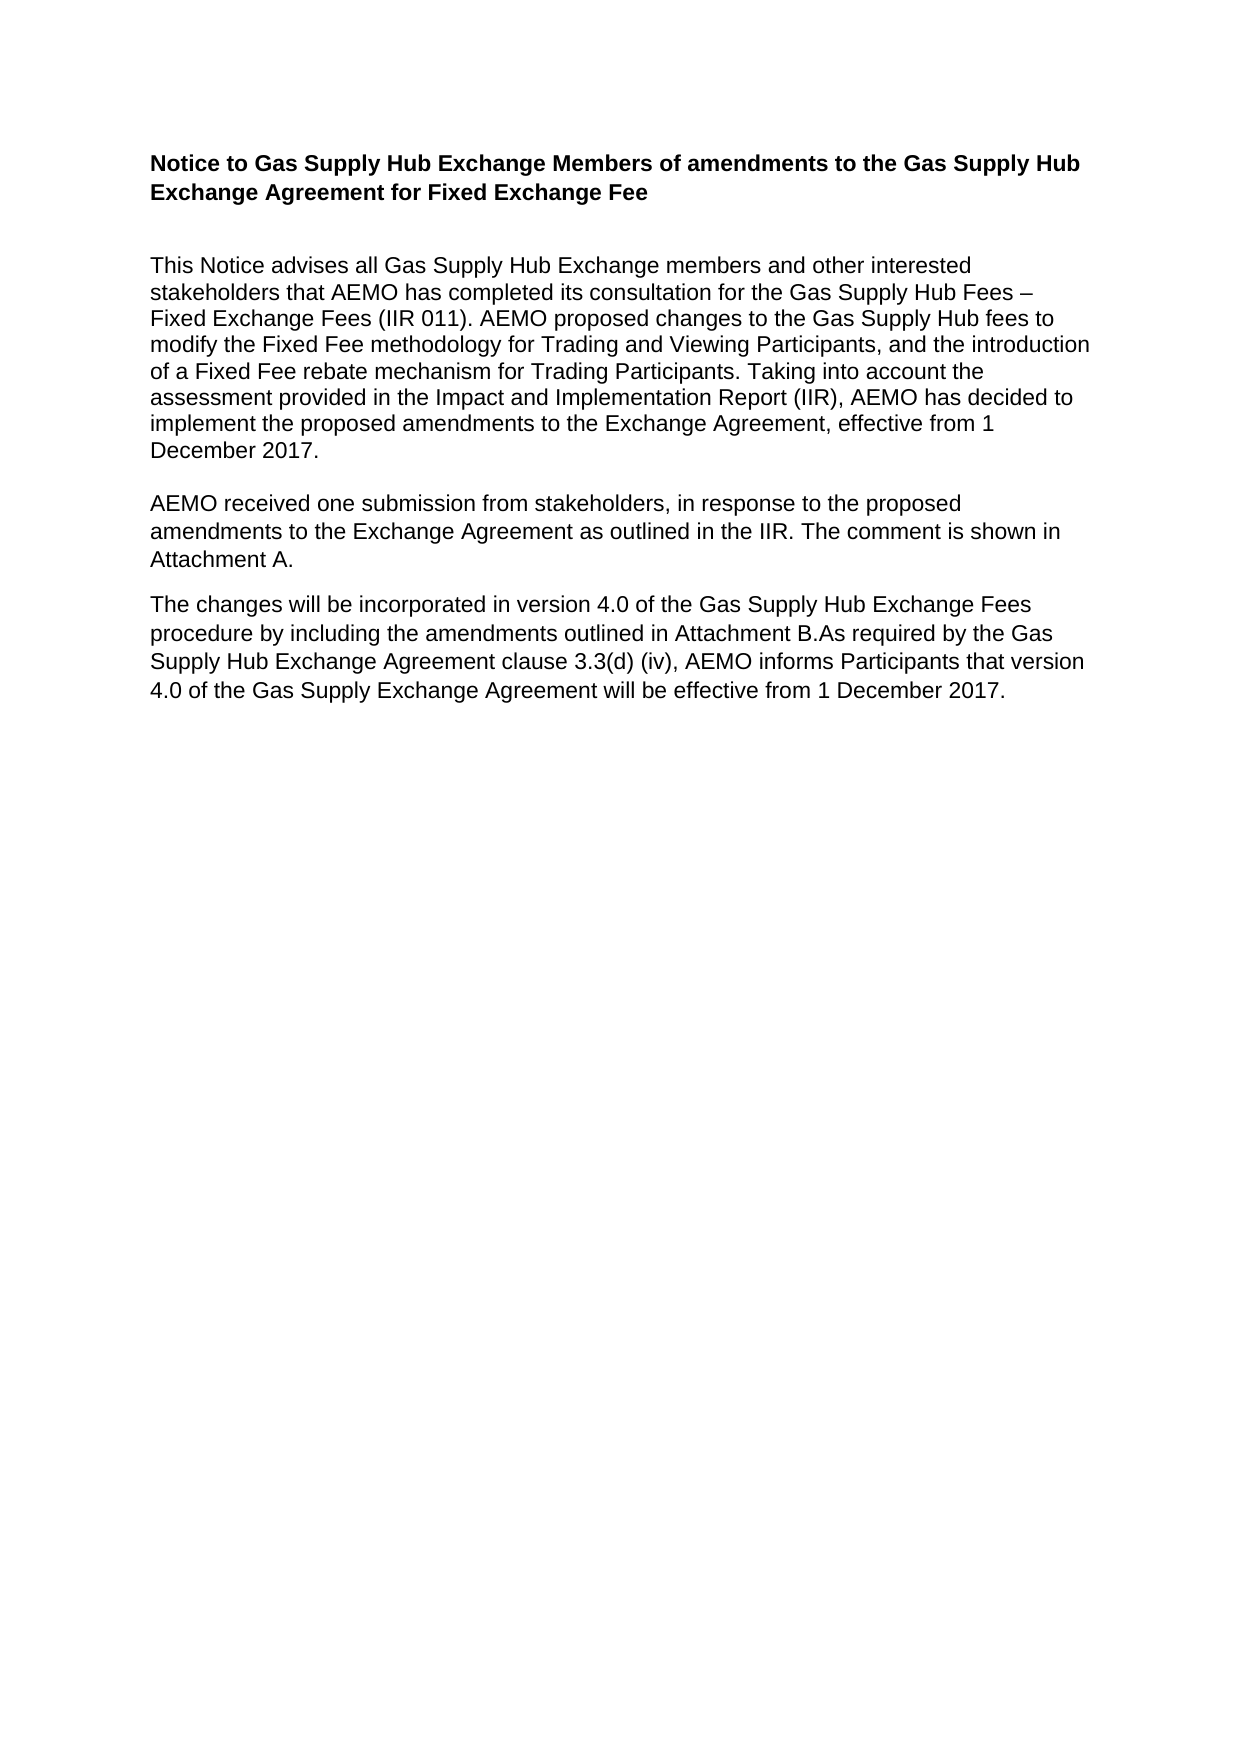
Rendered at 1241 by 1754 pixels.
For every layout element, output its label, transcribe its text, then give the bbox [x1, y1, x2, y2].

text Notice to Gas Supply Hub Exchange Members of amendments to the Gas Supply Hub Exchange Agreement for Fixed Exchange Fee [150, 150, 1090, 205]
text This Notice advises all Gas Supply Hub Exchange members and other interested stakeholders that AEMO has completed its consultation for the Gas Supply Hub Fees – Fixed Exchange Fees (IIR 011). AEMO proposed changes to the Gas Supply Hub fees to modify the Fixed Fee methodology for Trading and Viewing Participants, and the introduction of a Fixed Fee rebate mechanism for Trading Participants. Taking into account the assessment provided in the Impact and Implementation Report (IIR), AEMO has decided to implement the proposed amendments to the Exchange Agreement, effective from 1 December 2017. [150, 252, 1090, 463]
text The changes will be incorporated in version 4.0 of the Gas Supply Hub Exchange Fees procedure by including the amendments outlined in Attachment B.As required by the Gas Supply Hub Exchange Agreement clause 3.3(d) (iv), AEMO informs Participants that version 4.0 of the Gas Supply Exchange Agreement will be effective from 1 December 2017. [150, 591, 1090, 703]
text AEMO received one submission from stakeholders, in response to the proposed amendments to the Exchange Agreement as outlined in the IIR. The comment is shown in Attachment A. [150, 489, 1090, 573]
